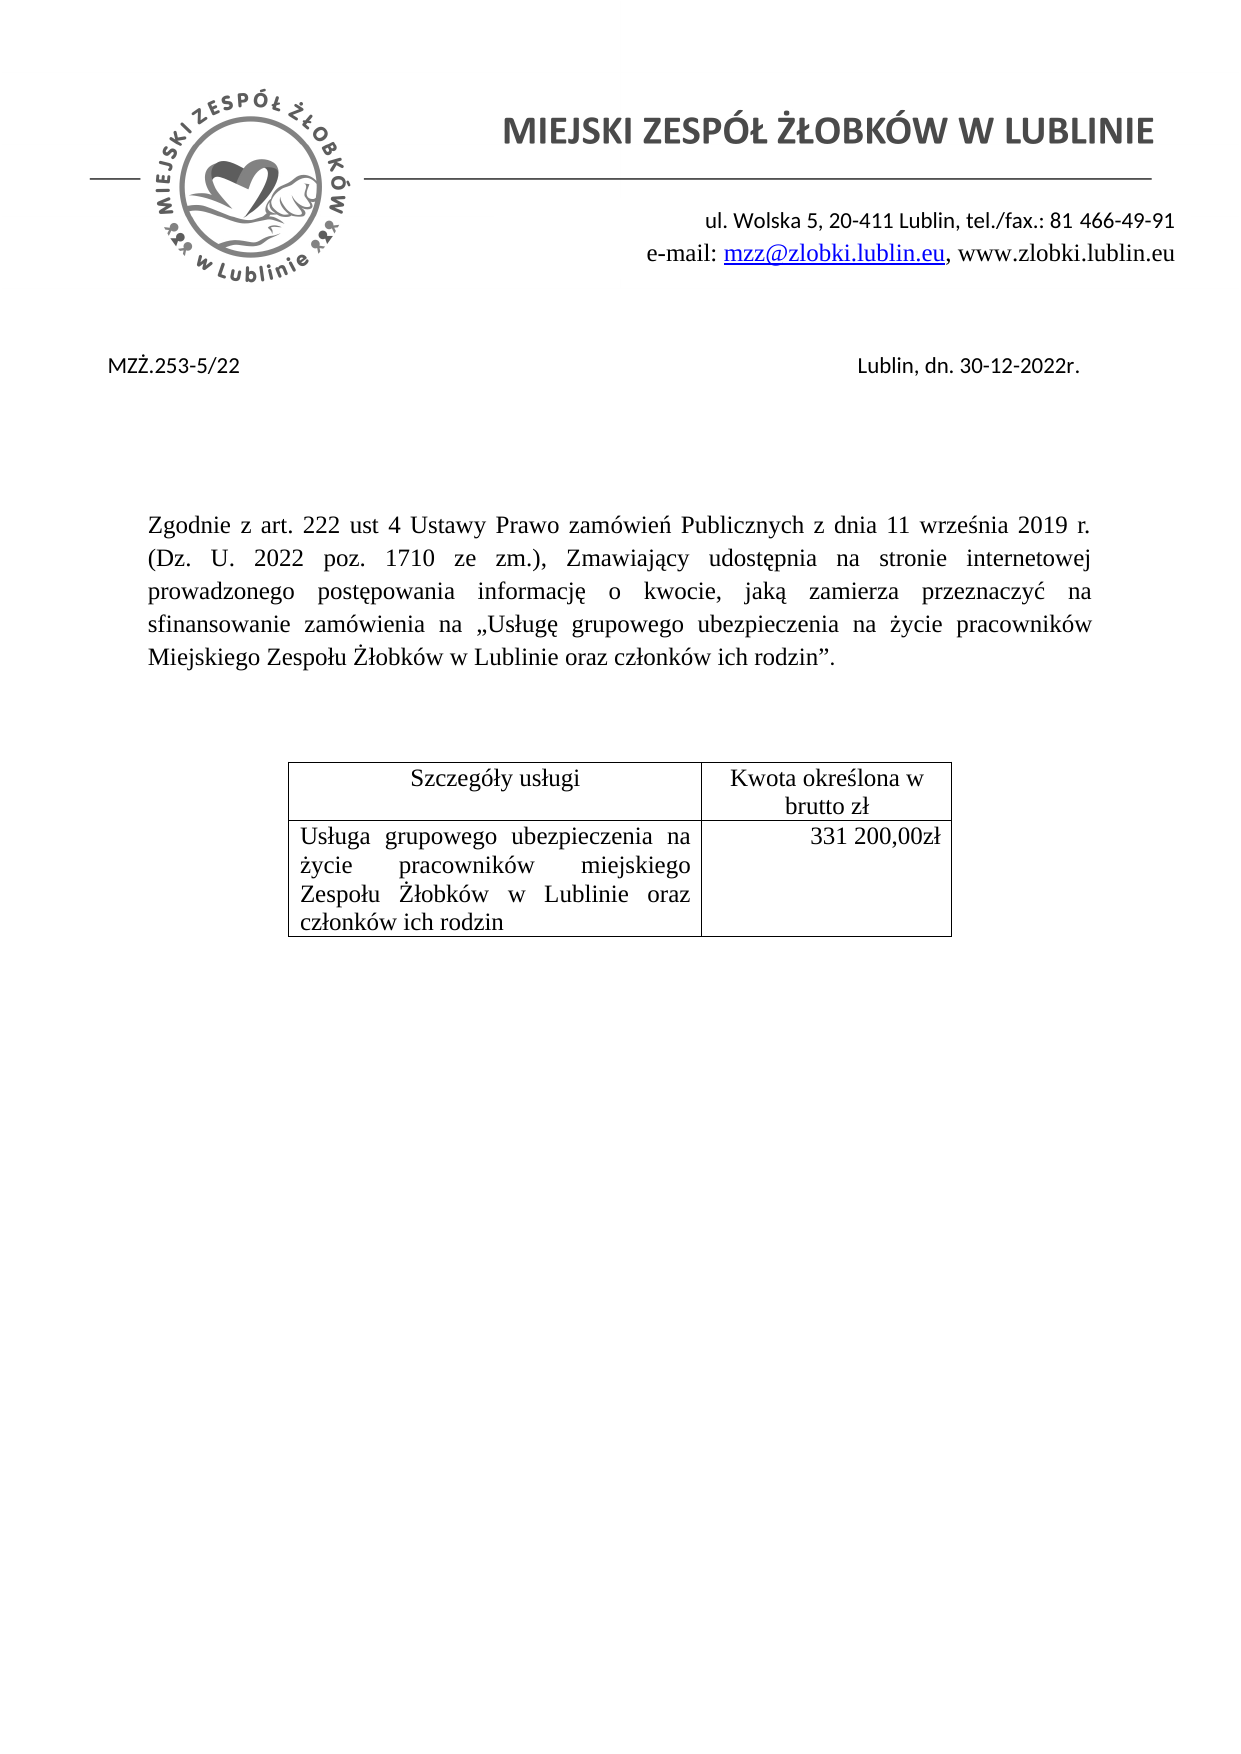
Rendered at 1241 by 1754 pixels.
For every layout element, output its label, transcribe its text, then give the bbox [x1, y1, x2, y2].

table_cell Usługa grupowego ubezpieczenia na życie pracowników miejskiego Zespołu Żłobków w Lublinie oraz członków ich rodzin [289, 821, 701, 936]
text MZŻ.253-5/22 Lublin, dn. 30-12-2022r. [15, 351, 1093, 379]
table_header Kwota określona w brutto zł [702, 763, 951, 820]
table_cell 331 200,00zł [702, 821, 951, 936]
picture [1, 1, 1239, 289]
table_header Szczegóły usługi [289, 763, 701, 820]
text Zgodnie z art. 222 ust 4 Ustawy Prawo zamówień Publicznych z dnia 11 września 2019 r. (Dz. U. 2022 poz. 1710 ze zm.), Zmawiający udostępnia na stronie internetowej prowadzonego postępowania informację o kwocie, jaką zamierza przeznaczyć na sfinansowanie zamówienia na „Usługę grupowego ubezpieczenia na życie pracowników Miejskiego Zespołu Żłobków w Lublinie oraz członków ich rodzin”. [148, 510, 1093, 671]
